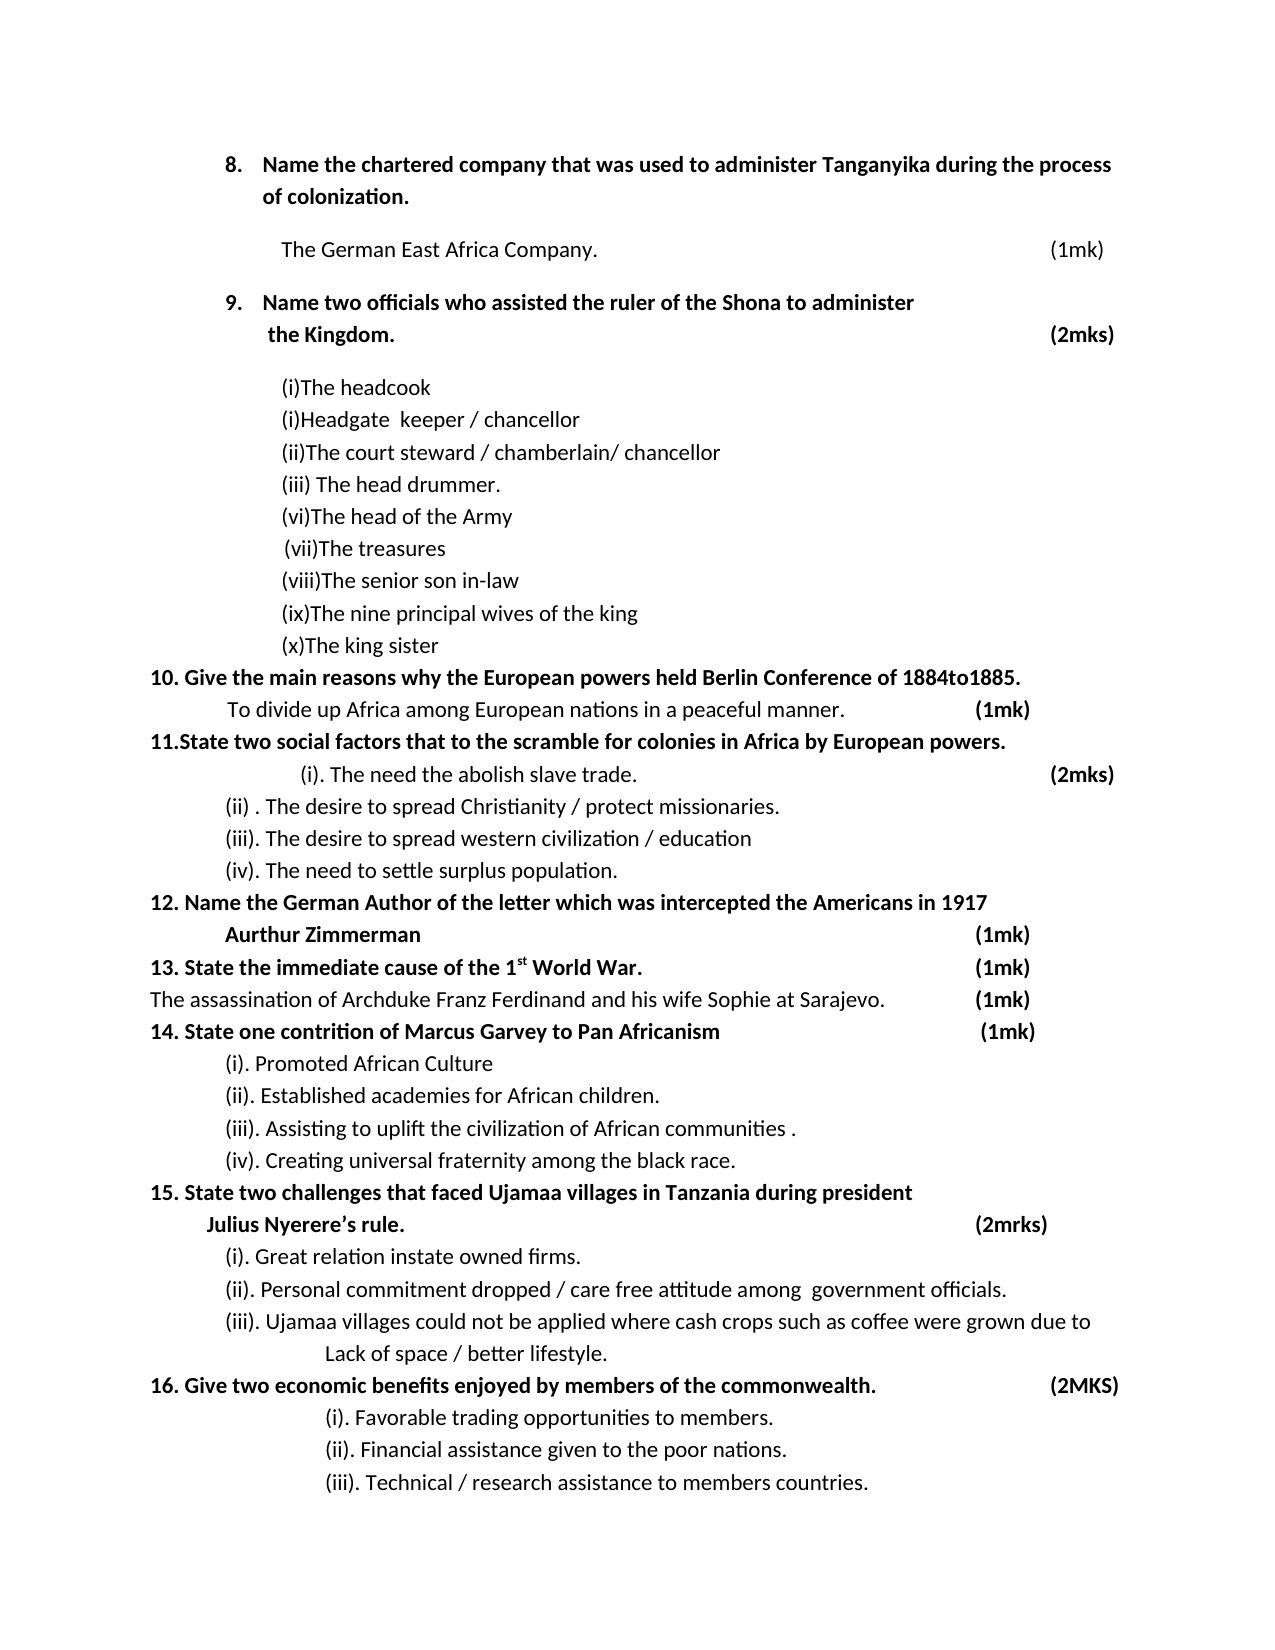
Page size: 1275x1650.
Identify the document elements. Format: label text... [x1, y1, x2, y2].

text (ii)The court steward / chamberlain/ chancellor [150, 438, 1125, 466]
text (i)The headcook [150, 373, 1125, 401]
text (i). Promoted African Culture [150, 1049, 1125, 1077]
list Name the chartered company that was used to administer Tanganyika during the process of colonization. [225, 150, 1125, 210]
text 12. Name the German Author of the letter which was intercepted the Americans in 1917 [150, 888, 1125, 916]
text (iii). Ujamaa villages could not be applied where cash crops such as coffee were grown due to [150, 1307, 1125, 1335]
text (ii). Financial assistance given to the poor nations. [150, 1436, 1125, 1464]
list the Kingdom. (2mks) [262, 320, 1125, 348]
text (ii). Established academies for African children. [150, 1082, 1125, 1109]
text (x)The king sister [150, 631, 1125, 659]
text (iv). The need to settle surplus population. [150, 856, 1125, 884]
text (ii) . The desire to spread Christianity / protect missionaries. [150, 792, 1125, 820]
text (iii) The head drummer. [150, 470, 1125, 498]
text The assassination of Archduke Franz Ferdinand and his wife Sophie at Sarajevo. (1mk) [150, 985, 1125, 1013]
text (iii). Technical / research assistance to members countries. [150, 1468, 1125, 1496]
text Julius Nyerere’s rule. (2mrks) [150, 1210, 1125, 1238]
text 14. State one contrition of Marcus Garvey to Pan Africanism (1mk) [150, 1017, 1125, 1045]
text (iii). Assisting to uplift the civilization of African communities . [150, 1114, 1125, 1142]
list Name two officials who assisted the ruler of the Shona to administer [225, 288, 1125, 316]
text 15. State two challenges that faced Ujamaa villages in Tanzania during president [150, 1178, 1125, 1206]
text (vi)The head of the Army [281, 502, 1125, 530]
text 10. Give the main reasons why the European powers held Berlin Conference of 1884to1885. [150, 663, 1125, 691]
text (i)Headgate keeper / chancellor [150, 406, 1125, 434]
text Lack of space / better lifestyle. [150, 1339, 1125, 1367]
text Aurthur Zimmerman (1mk) [150, 921, 1125, 949]
text (i). Favorable trading opportunities to members. [150, 1403, 1125, 1431]
text (vii)The treasures [150, 534, 1125, 562]
text (viii)The senior son in-law [150, 567, 1125, 594]
text (iv). Creating universal fraternity among the black race. [150, 1146, 1125, 1174]
text 13. State the immediate cause of the 1st World War. (1mk) [150, 953, 1125, 981]
text (i). Great relation instate owned firms. [150, 1242, 1125, 1271]
text To divide up Africa among European nations in a peaceful manner. (1mk) [150, 695, 1125, 723]
text (ix)The nine principal wives of the king [150, 599, 1125, 627]
text 11.State two social factors that to the scramble for colonies in Africa by European powers. (i). The need the abolish slave trade. (2mks) [150, 727, 1125, 788]
text (ii). Personal commitment dropped / care free attitude among government officials. [150, 1275, 1125, 1303]
text (iii). The desire to spread western civilization / education [150, 824, 1125, 852]
text The German East Africa Company. (1mk) [150, 235, 1125, 263]
text 16. Give two economic benefits enjoyed by members of the commonwealth. (2MKS) [150, 1371, 1125, 1399]
